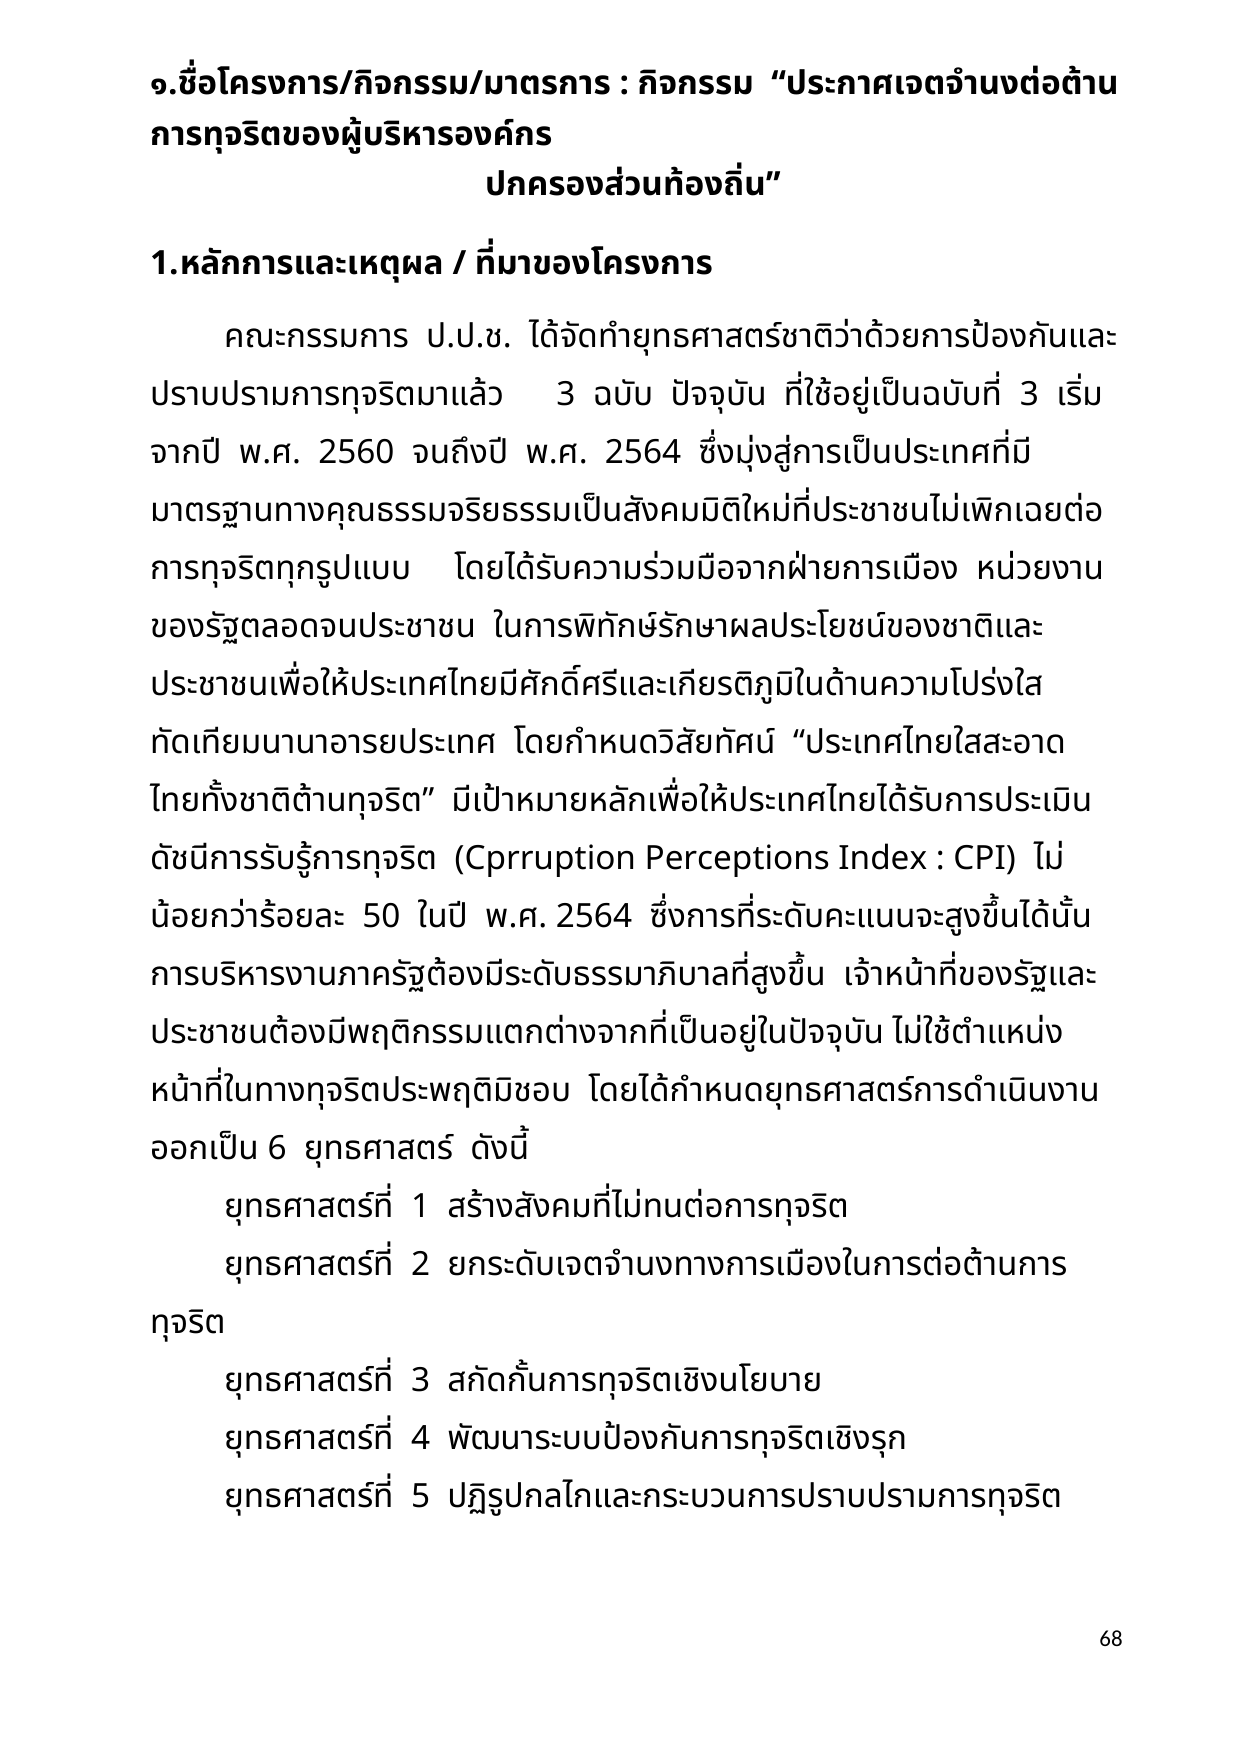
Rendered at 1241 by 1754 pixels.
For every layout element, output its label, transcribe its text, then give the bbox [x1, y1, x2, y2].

text ยุทธศาสตร์ที่ 4 พัฒนาระบบป้องกันการทุจริตเชิงรุก [150, 1414, 1122, 1465]
list ปกครองส่วนท้องถิ่น” [404, 160, 1122, 211]
text ยุทธศาสตร์ที่ 2 ยกระดับเจตจำนงทางการเมืองในการต่อต้านการทุจริต [150, 1240, 1122, 1348]
text คณะกรรมการ ป.ป.ช. ได้จัดทำยุทธศาสตร์ชาติว่าด้วยการป้องกันและปราบปรามการทุจริตมาแล้ว 3 ฉบับ ปัจจุบัน ที่ใช้อยู่เป็นฉบับที่ 3 เริ่มจากปี พ.ศ. 2560 จนถึงปี พ.ศ. 2564 ซึ่งมุ่งสู่การเป็นประเทศที่มีมาตรฐานทางคุณธรรมจริยธรรมเป็นสังคมมิติใหม่ที่ประชาชนไม่เพิกเฉยต่อการทุจริตทุกรูปแบบ โดยได้รับความร่วมมือจากฝ่ายการเมือง หน่วยงานของรัฐตลอดจนประชาชน ในการพิทักษ์รักษาผลประโยชน์ของชาติและประชาชนเพื่อให้ประเทศไทยมีศักดิ์ศรีและเกียรติภูมิในด้านความโปร่งใสทัดเทียมนานาอารยประเทศ โดยกำหนดวิสัยทัศน์ “ประเทศไทยใสสะอาด ไทยทั้งชาติต้านทุจริต” มีเป้าหมายหลักเพื่อให้ประเทศไทยได้รับการประเมินดัชนีการรับรู้การทุจริต (Cprruption Perceptions Index : CPI) ไม่น้อยกว่าร้อยละ 50 ในปี พ.ศ. 2564 ซึ่งการที่ระดับคะแนนจะสูงขึ้นได้นั้น การบริหารงานภาครัฐต้องมีระดับธรรมาภิบาลที่สูงขึ้น เจ้าหน้าที่ของรัฐและประชาชนต้องมีพฤติกรรมแตกต่างจากที่เป็นอยู่ในปัจจุบัน ไม่ใช้ตำแหน่งหน้าที่ในทางทุจริตประพฤติมิชอบ โดยได้กำหนดยุทธศาสตร์การดำเนินงานออกเป็น 6 ยุทธศาสตร์ ดังนี้ [150, 312, 1122, 1174]
text ยุทธศาสตร์ที่ 5 ปฏิรูปกลไกและกระบวนการปราบปรามการทุจริต [150, 1472, 1122, 1523]
text ๑.ชื่อโครงการ/กิจกรรม/มาตรการ : กิจกรรม “ประกาศเจตจำนงต่อต้านการทุจริตของผู้บริหารองค์กร [150, 59, 1122, 160]
text ยุทธศาสตร์ที่ 3 สกัดกั้นการทุจริตเชิงนโยบาย [150, 1356, 1122, 1407]
text ยุทธศาสตร์ที่ 1 สร้างสังคมที่ไม่ทนต่อการทุจริต [150, 1182, 1122, 1232]
list หลักการและเหตุผล / ที่มาของโครงการ [150, 238, 1122, 289]
